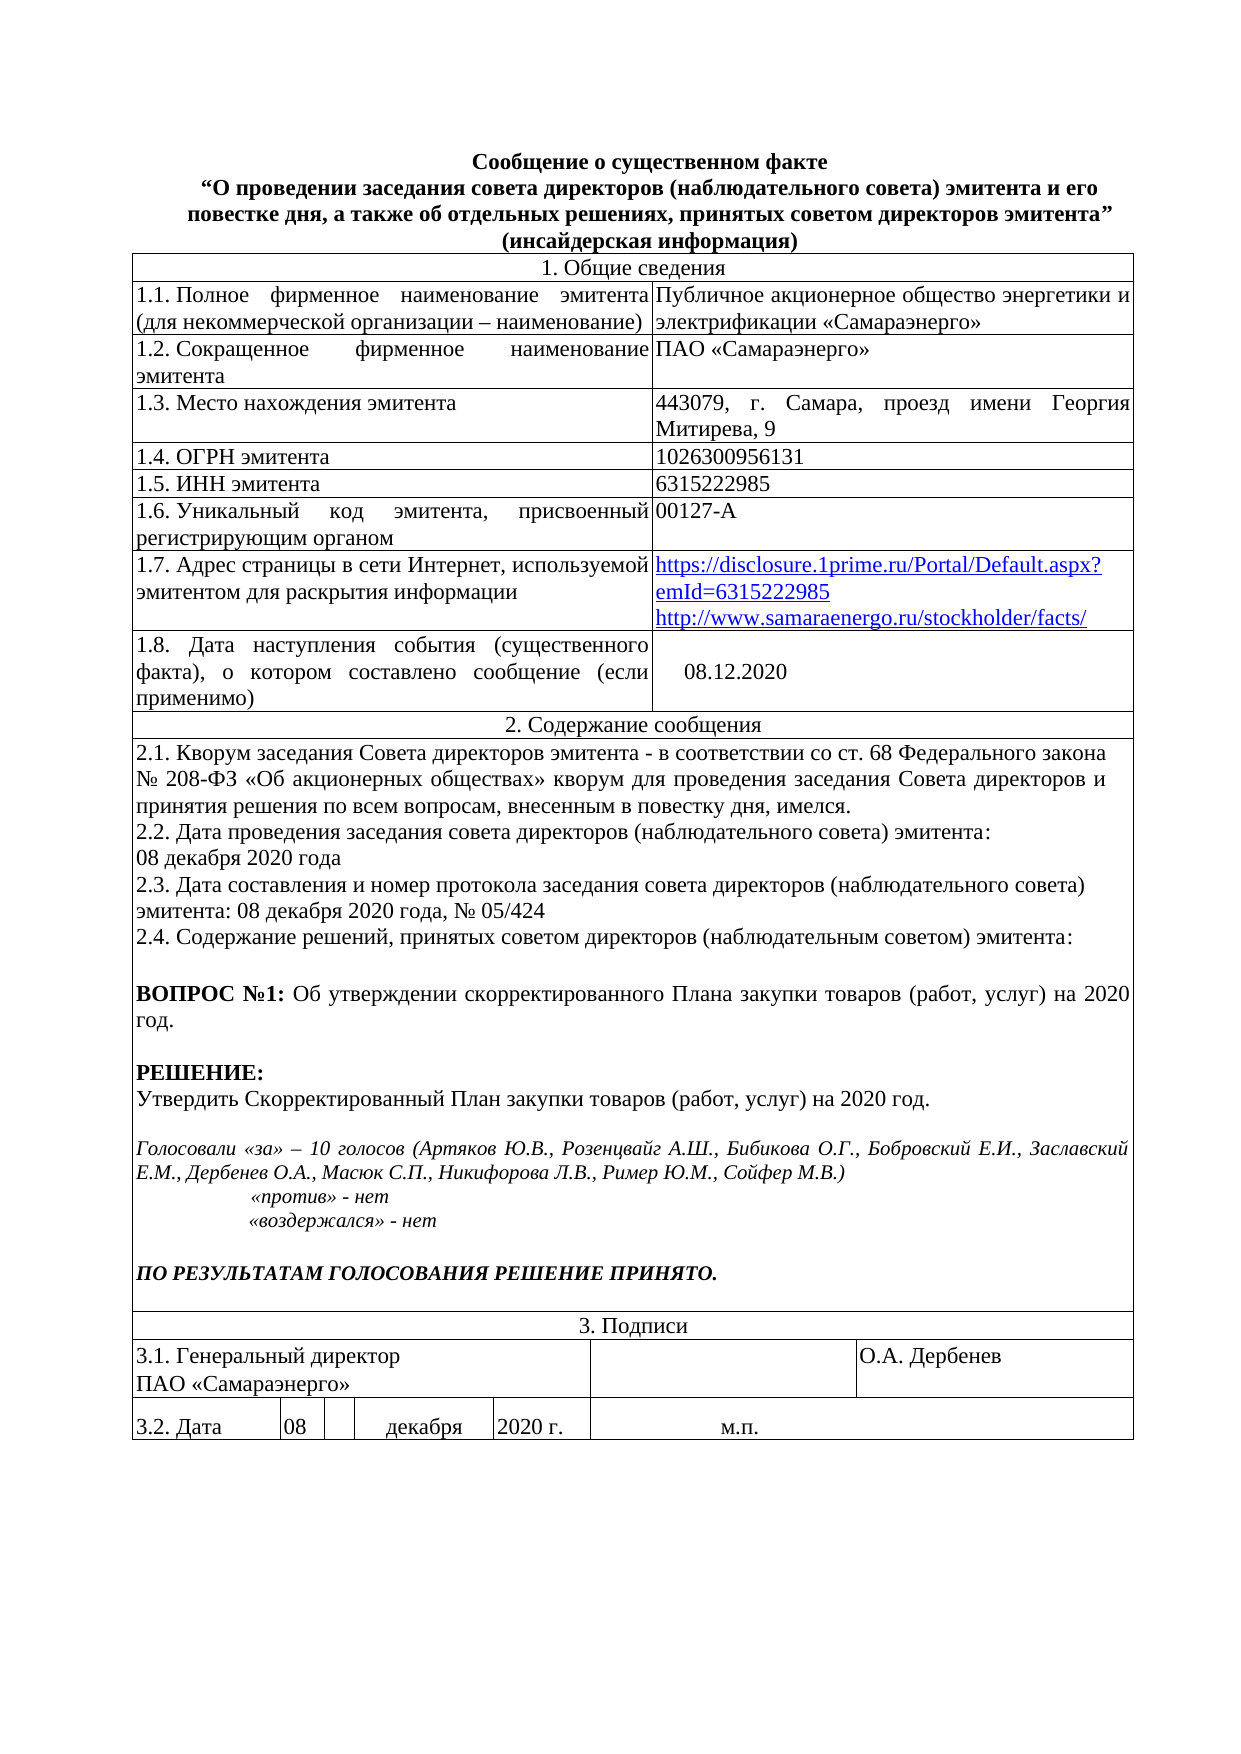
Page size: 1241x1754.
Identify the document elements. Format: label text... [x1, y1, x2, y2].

table_cell О.А. Дербенев [857, 1340, 1133, 1397]
table_cell 1.5. ИНН эмитента [133, 470, 652, 497]
table_cell 2020 г. [494, 1398, 590, 1439]
table_cell 1.6. Уникальный код эмитента, присвоенный регистрирующим органом [133, 498, 652, 550]
table_cell 08 [281, 1398, 324, 1439]
table_cell 1.8. Дата наступления события (существенного факта), о котором составлено сообщение (если применимо) [133, 631, 652, 711]
text (инсайдерская информация) [177, 227, 1122, 253]
table_header 1. Общие сведения [133, 254, 1133, 281]
table_cell ПАО «Самараэнерго» [653, 335, 1133, 388]
table_cell 3. Подписи [133, 1312, 1133, 1339]
table_cell 1.4. ОГРН эмитента [133, 443, 652, 469]
table_cell 1.2. Сокращенное фирменное наименование эмитента [133, 335, 652, 388]
text Сообщение о существенном факте “О проведении заседания совета директоров (наблюдательного совета) эмитента и его повестке дня, а также об отдельных решениях, принятых советом директоров эмитента” [177, 148, 1122, 227]
table_cell 1.3. Место нахождения эмитента [133, 389, 652, 442]
table_cell 2.1. Кворум заседания Совета директоров эмитента - в соответствии со ст. 68 Федерального закона № 208-ФЗ «Об акционерных обществах» кворум для проведения заседания Совета директоров и принятия решения по всем вопросам, внесенным в повестку дня, имелся. 2.2. Дата проведения заседания совета директоров (наблюдательного совета) эмитента: 08 декабря 2020 года 2.3. Дата составления и номер протокола заседания совета директоров (наблюдательного совета) эмитента: 08 декабря 2020 года, № 05/424 2.4. Содержание решений, принятых советом директоров (наблюдательным советом) эмитента: ВОПРОС №1: Об утверждении скорректированного Плана закупки товаров (работ, услуг) на 2020 год. РЕШЕНИЕ: Утвердить Скорректированный План закупки товаров (работ, услуг) на 2020 год. Голосовали «за» – 10 голосов (Артяков Ю.В., Розенцвайг А.Ш., Бибикова О.Г., Бобровский Е.И., Заславский Е.М., Дербенев О.А., Масюк С.П., Никифорова Л.В., Ример Ю.М., Сойфер М.В.) «против» - нет «воздержался» - нет ПО РЕЗУЛЬТАТАМ ГОЛОСОВАНИЯ РЕШЕНИЕ ПРИНЯТО. [133, 739, 1133, 1311]
table_cell декабря [355, 1398, 493, 1439]
table_cell Публичное акционерное общество энергетики и электрификации «Самараэнерго» [653, 282, 1133, 334]
table_cell 3.2. Дата [133, 1398, 280, 1439]
table_cell 3.1. Генеральный директор ПАО «Самараэнерго» [133, 1340, 590, 1397]
table_cell 08.12.2020 [653, 631, 1133, 711]
table_cell 1.7. Адрес страницы в сети Интернет, используемой эмитентом для раскрытия информации [133, 551, 652, 630]
table_cell [591, 1340, 856, 1397]
table_cell 443079, г. Самара, проезд имени Георгия Митирева, 9 [653, 389, 1133, 442]
table_cell https://disclosure.1prime.ru/Portal/Default.aspx?emId=6315222985 http://www.samaraenergo.ru/stockholder/facts/ [653, 551, 1133, 630]
table_cell 2. Содержание сообщения [133, 712, 1133, 738]
table_cell 1.1. Полное фирменное наименование эмитента (для некоммерческой организации – наименование) [133, 282, 652, 334]
table_cell м.п. [591, 1398, 1133, 1439]
table_cell 00127-А [653, 498, 1133, 550]
table_cell 6315222985 [653, 470, 1133, 497]
table_cell [325, 1398, 354, 1439]
table_cell 1026300956131 [653, 443, 1133, 469]
